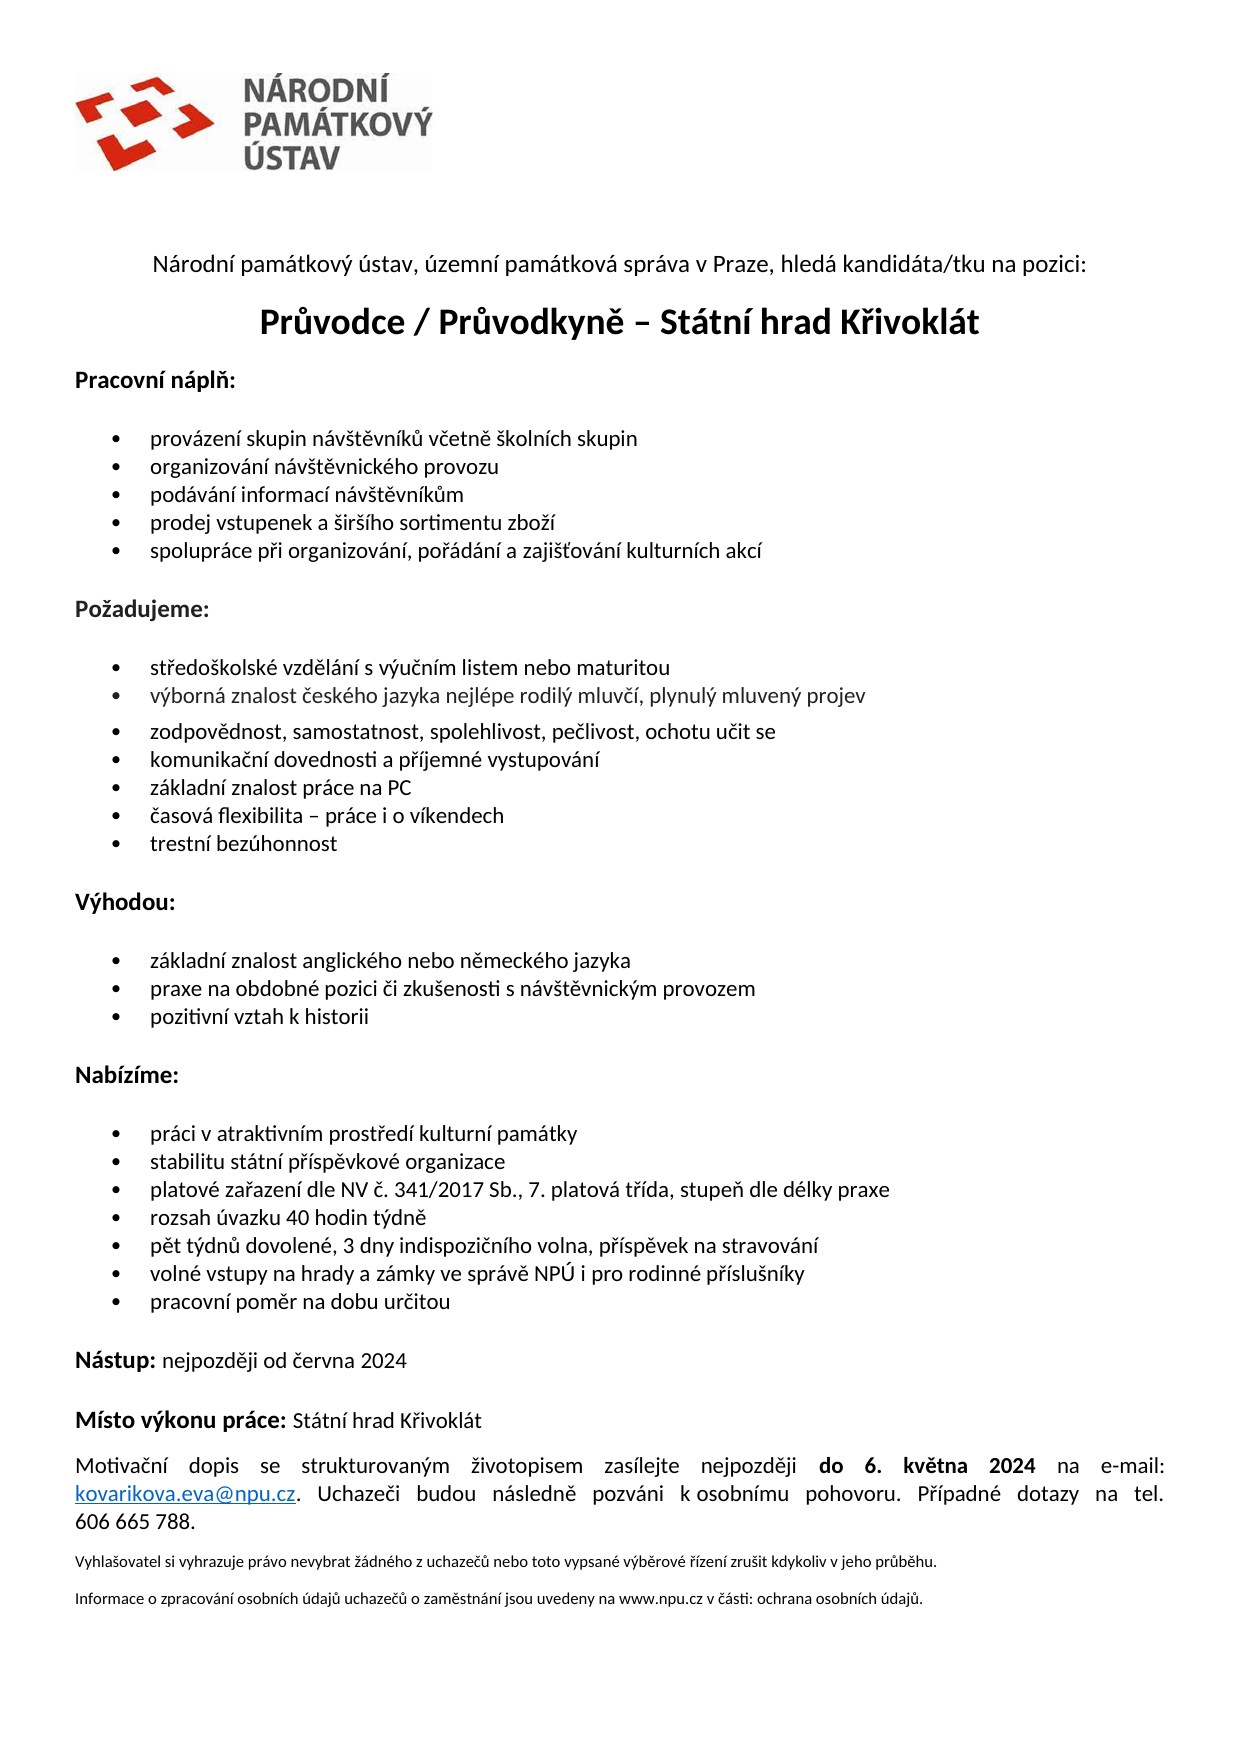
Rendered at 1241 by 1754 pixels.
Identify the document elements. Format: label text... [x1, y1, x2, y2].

text Průvodce / Průvodkyně – Státní hrad Křivoklát [75, 298, 1165, 344]
list provázení skupin návštěvníků včetně školních skupin [112, 424, 1165, 452]
list středoškolské vzdělání s výučním listem nebo maturitou [112, 653, 1165, 681]
text Vyhlašovatel si vyhrazuje právo nevybrat žádného z uchazečů nebo toto vypsané výběrové řízení zrušit kdykoliv v jeho průběhu. [75, 1552, 1165, 1572]
list výborná znalost českého jazyka nejlépe rodilý mluvčí, plynulý mluvený projev [112, 681, 1165, 709]
list platové zařazení dle NV č. 341/2017 Sb., 7. platová třída, stupeň dle délky praxe [112, 1175, 1165, 1203]
text Pracovní náplň: [75, 364, 1165, 395]
text Nástup: nejpozději od června 2024 [75, 1344, 1165, 1374]
text Požadujeme: [75, 593, 1165, 624]
list zodpovědnost, samostatnost, spolehlivost, pečlivost, ochotu učit se [112, 717, 1165, 745]
list pracovní poměr na dobu určitou [112, 1287, 1165, 1315]
text Nabízíme: [75, 1059, 1165, 1089]
list prodej vstupenek a širšího sortimentu zboží [112, 508, 1165, 536]
text Motivační dopis se strukturovaným životopisem zasílejte nejpozději do 6. května 2024 na e-mail: kovarikova.eva@npu.cz. Uchazeči budou následně pozváni k osobnímu pohovoru. Případné dotazy na tel. 606 665 788. [75, 1451, 1165, 1535]
list komunikační dovednosti a příjemné vystupování [112, 745, 1165, 773]
text Výhodou: [75, 886, 1165, 917]
list časová flexibilita – práce i o víkendech [112, 801, 1165, 829]
text Místo výkonu práce: Státní hrad Křivoklát [75, 1404, 1165, 1434]
list základní znalost práce na PC [112, 773, 1165, 801]
list trestní bezúhonnost [112, 829, 1165, 857]
picture [75, 73, 433, 171]
list stabilitu státní příspěvkové organizace [112, 1147, 1165, 1175]
text Národní památkový ústav, územní památková správa v Praze, hledá kandidáta/tku na pozici: [75, 249, 1165, 279]
list pozitivní vztah k historii [112, 1002, 1165, 1030]
list podávání informací návštěvníkům [112, 480, 1165, 508]
list pět týdnů dovolené, 3 dny indispozičního volna, příspěvek na stravování [112, 1231, 1165, 1259]
text Informace o zpracování osobních údajů uchazečů o zaměstnání jsou uvedeny na www.npu.cz v části: ochrana osobních údajů. [75, 1589, 1165, 1609]
list praxe na obdobné pozici či zkušenosti s návštěvnickým provozem [112, 974, 1165, 1002]
list spolupráce při organizování, pořádání a zajišťování kulturních akcí [112, 536, 1165, 564]
list organizování návštěvnického provozu [112, 452, 1165, 480]
list základní znalost anglického nebo německého jazyka [112, 946, 1165, 974]
list volné vstupy na hrady a zámky ve správě NPÚ i pro rodinné příslušníky [112, 1259, 1165, 1287]
list rozsah úvazku 40 hodin týdně [112, 1203, 1165, 1231]
list práci v atraktivním prostředí kulturní památky [112, 1119, 1165, 1147]
